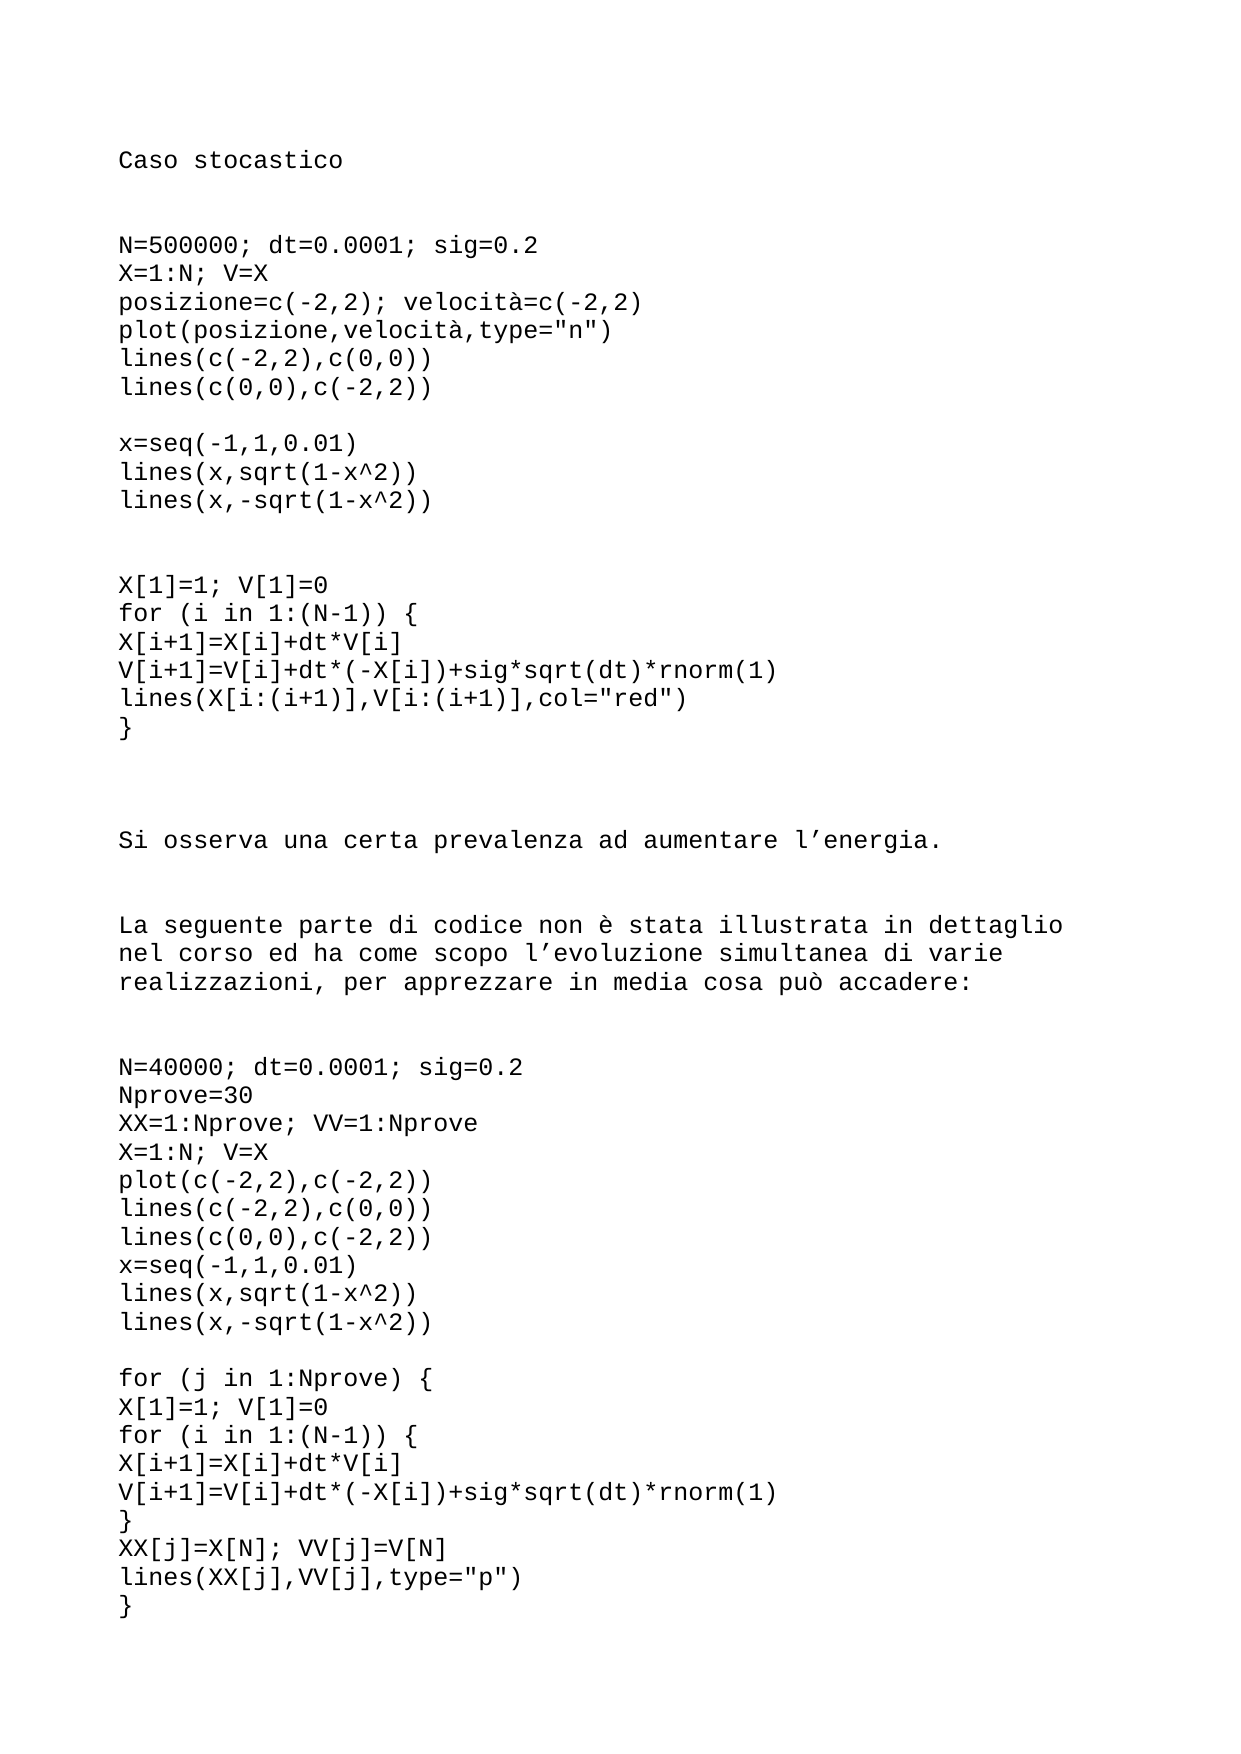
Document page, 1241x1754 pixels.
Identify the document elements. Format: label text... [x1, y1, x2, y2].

text for (i in 1:(N-1)) { [118, 1423, 1122, 1451]
text X[i+1]=X[i]+dt*V[i] [118, 629, 1122, 658]
text X[1]=1; V[1]=0 [118, 1394, 1122, 1423]
text X=1:N; V=X [118, 1139, 1122, 1168]
text plot(posizione,velocità,type="n") [118, 318, 1122, 346]
text N=500000; dt=0.0001; sig=0.2 [118, 233, 1122, 261]
text } [118, 1508, 1122, 1536]
text } [118, 714, 1122, 743]
text lines(c(0,0),c(-2,2)) [118, 1224, 1122, 1253]
text Caso stocastico [118, 148, 1122, 176]
text La seguente parte di codice non è stata illustrata in dettaglio nel corso ed ha come scopo l’evoluzione simultanea di varie realizzazioni, per apprezzare in media cosa può accadere: [118, 913, 1122, 998]
text lines(c(-2,2),c(0,0)) [118, 346, 1122, 374]
text lines(x,sqrt(1-x^2)) [118, 459, 1122, 488]
text lines(x,sqrt(1-x^2)) [118, 1281, 1122, 1309]
text V[i+1]=V[i]+dt*(-X[i])+sig*sqrt(dt)*rnorm(1) [118, 658, 1122, 686]
text lines(x,-sqrt(1-x^2)) [118, 488, 1122, 516]
text x=seq(-1,1,0.01) [118, 431, 1122, 459]
text XX=1:Nprove; VV=1:Nprove [118, 1111, 1122, 1139]
text V[i+1]=V[i]+dt*(-X[i])+sig*sqrt(dt)*rnorm(1) [118, 1479, 1122, 1508]
text Si osserva una certa prevalenza ad aumentare l’energia. [118, 828, 1122, 856]
text X[i+1]=X[i]+dt*V[i] [118, 1451, 1122, 1479]
text X[1]=1; V[1]=0 [118, 573, 1122, 601]
text } [118, 1593, 1122, 1621]
text lines(X[i:(i+1)],V[i:(i+1)],col="red") [118, 686, 1122, 714]
text x=seq(-1,1,0.01) [118, 1253, 1122, 1281]
text posizione=c(-2,2); velocità=c(-2,2) [118, 289, 1122, 318]
text N=40000; dt=0.0001; sig=0.2 [118, 1054, 1122, 1083]
text Nprove=30 [118, 1083, 1122, 1111]
text lines(c(-2,2),c(0,0)) [118, 1196, 1122, 1224]
text for (j in 1:Nprove) { [118, 1366, 1122, 1394]
text for (i in 1:(N-1)) { [118, 601, 1122, 629]
text XX[j]=X[N]; VV[j]=V[N] [118, 1536, 1122, 1564]
text lines(x,-sqrt(1-x^2)) [118, 1309, 1122, 1338]
text lines(c(0,0),c(-2,2)) [118, 374, 1122, 403]
text X=1:N; V=X [118, 261, 1122, 289]
text lines(XX[j],VV[j],type="p") [118, 1564, 1122, 1593]
text plot(c(-2,2),c(-2,2)) [118, 1168, 1122, 1196]
